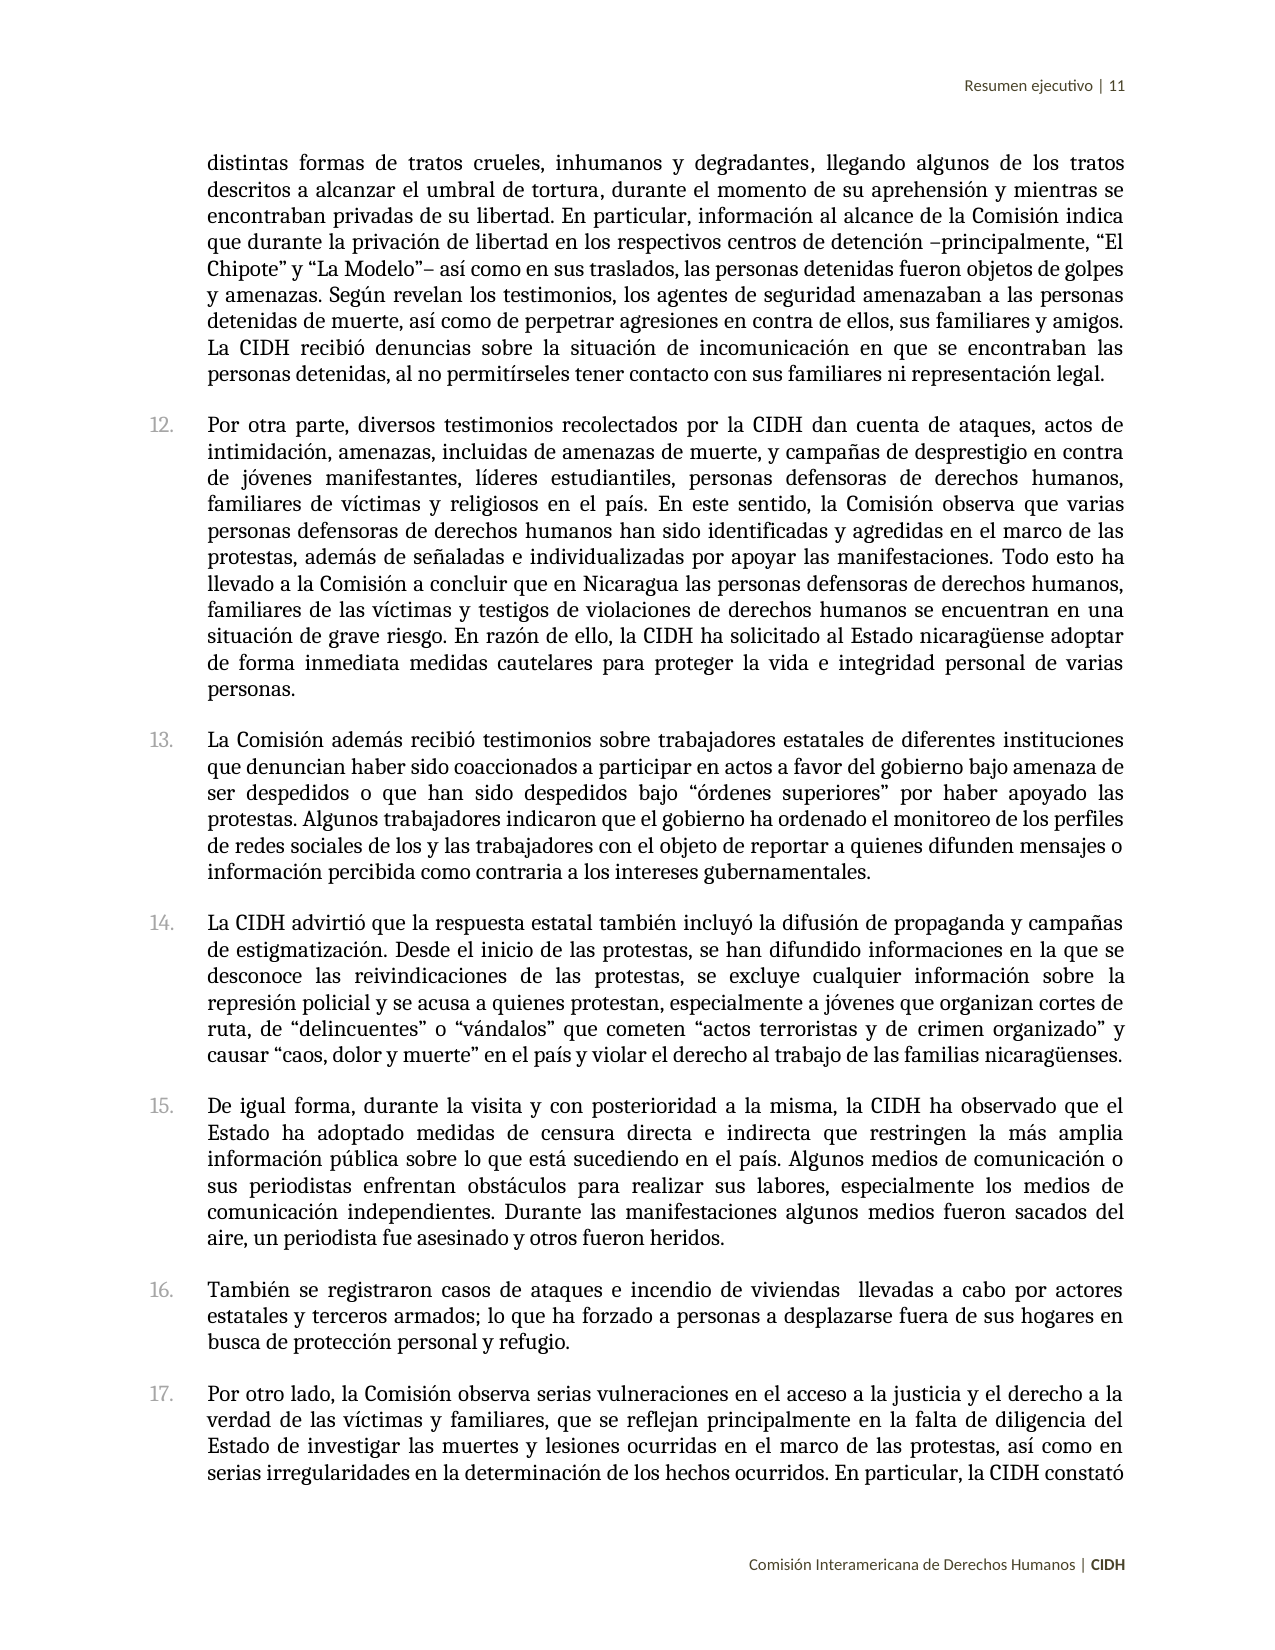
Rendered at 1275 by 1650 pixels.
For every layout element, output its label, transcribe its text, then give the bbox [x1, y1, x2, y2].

list También se registraron casos de ataques e incendio de viviendas llevadas a cabo por actores estatales y terceros armados; lo que ha forzado a personas a desplazarse fuera de sus hogares en busca de protección personal y refugio. [150, 1276, 1125, 1356]
list La Comisión además recibió testimonios sobre trabajadores estatales de diferentes instituciones que denuncian haber sido coaccionados a participar en actos a favor del gobierno bajo amenaza de ser despedidos o que han sido despedidos bajo “órdenes superiores” por haber apoyado las protestas. Algunos trabajadores indicaron que el gobierno ha ordenado el monitoreo de los perfiles de redes sociales de los y las trabajadores con el objeto de reportar a quienes difunden mensajes o información percibida como contraria a los intereses gubernamentales. [150, 727, 1125, 885]
list La CIDH advirtió que la respuesta estatal también incluyó la difusión de propaganda y campañas de estigmatización. Desde el inicio de las protestas, se han difundido informaciones en la que se desconoce las reivindicaciones de las protestas, se excluye cualquier información sobre la represión policial y se acusa a quienes protestan, especialmente a jóvenes que organizan cortes de ruta, de “delincuentes” o “vándalos” que cometen “actos terroristas y de crimen organizado” y causar “caos, dolor y muerte” en el país y violar el derecho al trabajo de las familias nicaragüenses. [150, 910, 1125, 1068]
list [150, 150, 1125, 387]
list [150, 1381, 1125, 1486]
list Por otra parte, diversos testimonios recolectados por la CIDH dan cuenta de ataques, actos de intimidación, amenazas, incluidas de amenazas de muerte, y campañas de desprestigio en contra de jóvenes manifestantes, líderes estudiantiles, personas defensoras de derechos humanos, familiares de víctimas y religiosos en el país. En este sentido, la Comisión observa que varias personas defensoras de derechos humanos han sido identificadas y agredidas en el marco de las protestas, además de señaladas e individualizadas por apoyar las manifestaciones. Todo esto ha llevado a la Comisión a concluir que en Nicaragua las personas defensoras de derechos humanos, familiares de las víctimas y testigos de violaciones de derechos humanos se encuentran en una situación de grave riesgo. En razón de ello, la CIDH ha solicitado al Estado nicaragüense adoptar de forma inmediata medidas cautelares para proteger la vida e integridad personal de varias personas. [150, 412, 1125, 702]
list De igual forma, durante la visita y con posterioridad a la misma, la CIDH ha observado que el Estado ha adoptado medidas de censura directa e indirecta que restringen la más amplia información pública sobre lo que está sucediendo en el país. Algunos medios de comunicación o sus periodistas enfrentan obstáculos para realizar sus labores, especialmente los medios de comunicación independientes. Durante las manifestaciones algunos medios fueron sacados del aire, un periodista fue asesinado y otros fueron heridos. [150, 1093, 1125, 1251]
